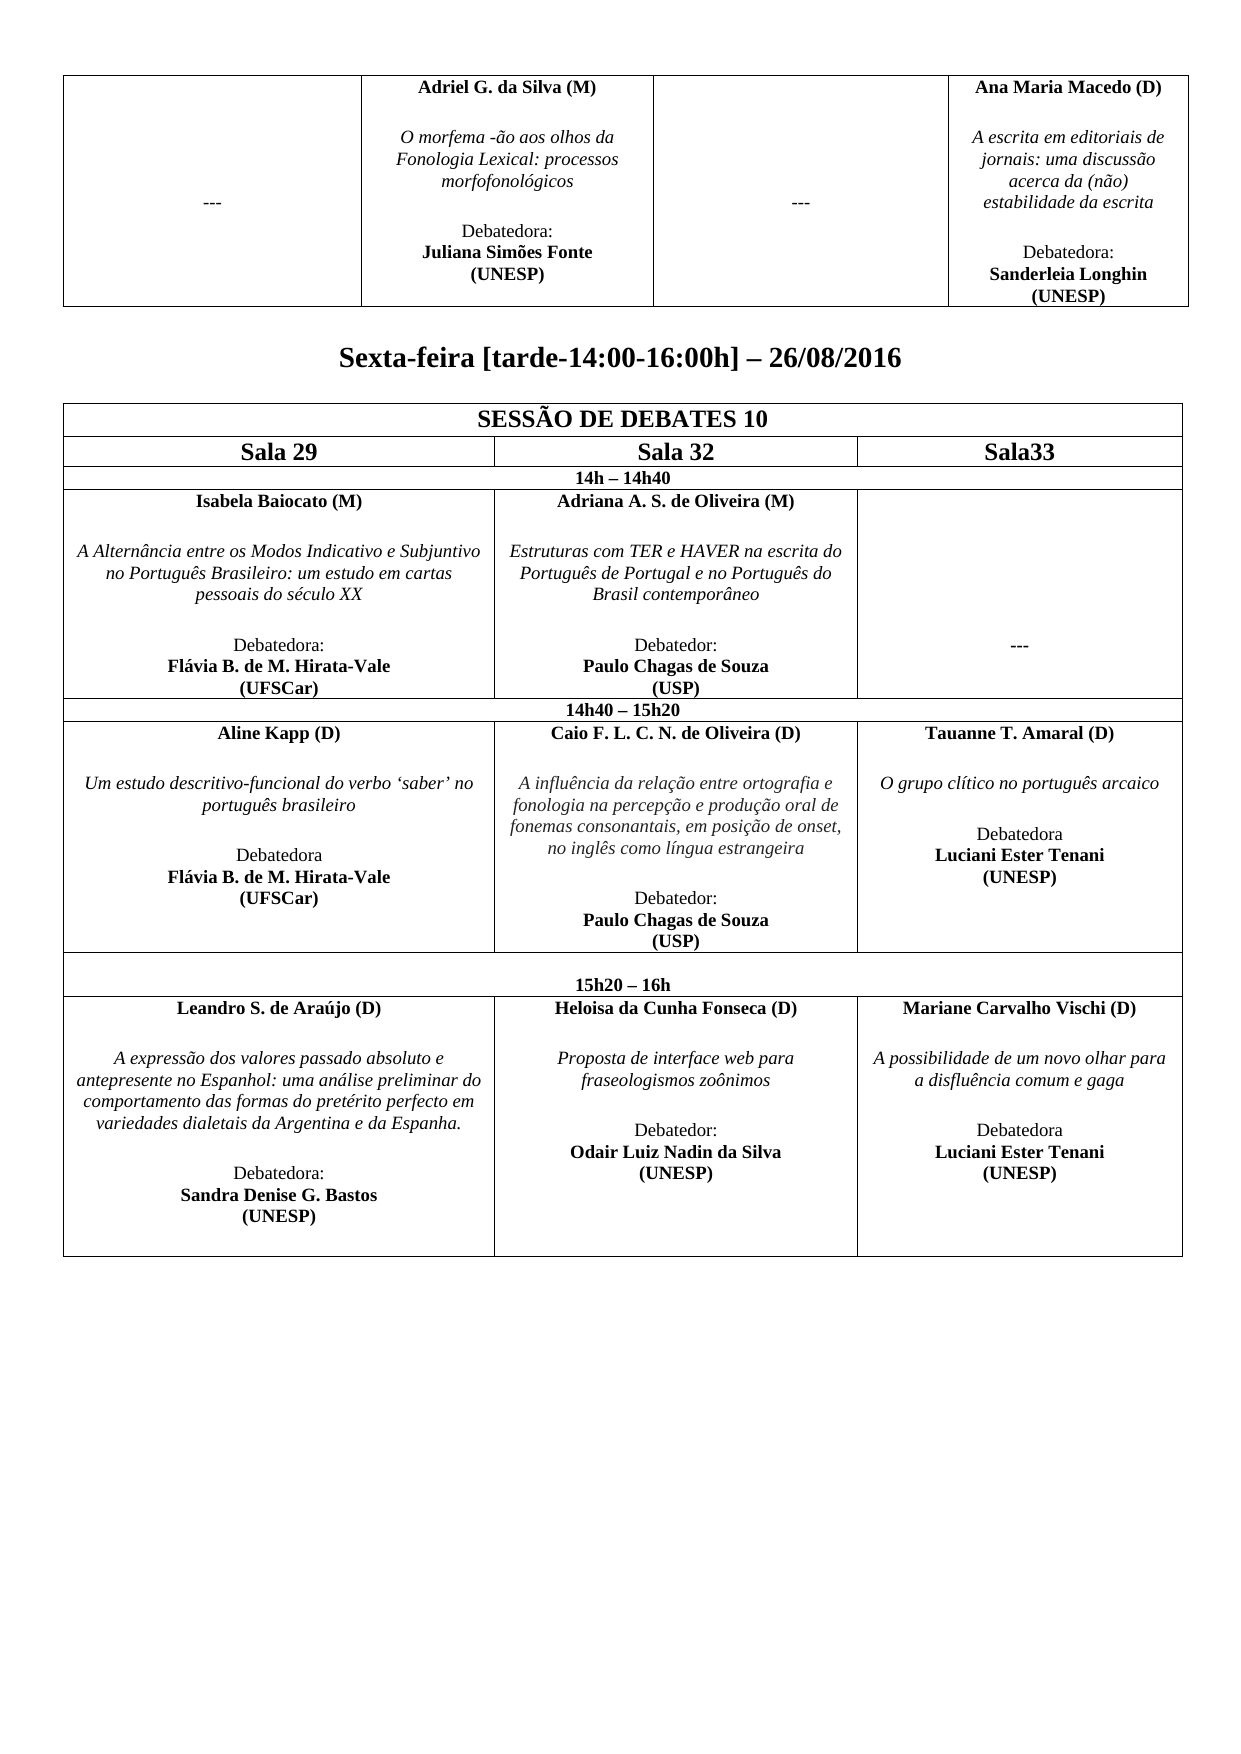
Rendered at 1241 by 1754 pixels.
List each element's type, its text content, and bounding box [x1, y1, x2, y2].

table_header SESSÃO DE DEBATES 10 [64, 404, 1182, 436]
table_cell --- [64, 76, 361, 306]
table_cell Leandro S. de Araújo (D) A expressão dos valores passado absoluto e antepresente no Espanhol: uma análise preliminar do comportamento das formas do pretérito perfecto em variedades dialetais da Argentina e da Espanha. Debatedora: Sandra Denise G. Bastos (UNESP) [64, 997, 494, 1256]
text Sexta-feira [tarde-14:00-16:00h] – 26/08/2016 [75, 341, 1165, 374]
table_cell Isabela Baiocato (M) A Alternância entre os Modos Indicativo e Subjuntivo no Português Brasileiro: um estudo em cartas pessoais do século XX Debatedora: Flávia B. de M. Hirata-Vale (UFSCar) [64, 490, 494, 698]
table_cell 14h40 – 15h20 [64, 699, 1182, 721]
table_cell Tauanne T. Amaral (D) O grupo clítico no português arcaico Debatedora Luciani Ester Tenani (UNESP) [858, 722, 1182, 952]
table_cell Aline Kapp (D) Um estudo descritivo-funcional do verbo ‘saber’ no português brasileiro Debatedora Flávia B. de M. Hirata-Vale (UFSCar) [64, 722, 494, 952]
table_cell --- [858, 490, 1182, 698]
table_cell Adriel G. da Silva (M) O morfema -ão aos olhos da Fonologia Lexical: processos morfofonológicos Debatedora: Juliana Simões Fonte (UNESP) [362, 76, 653, 306]
table_cell Sala 29 [64, 437, 494, 466]
table_cell Ana Maria Macedo (D) A escrita em editoriais de jornais: uma discussão acerca da (não) estabilidade da escrita Debatedora: Sanderleia Longhin (UNESP) [949, 76, 1188, 306]
table_cell --- [654, 76, 948, 306]
table_cell Mariane Carvalho Vischi (D) A possibilidade de um novo olhar para a disfluência comum e gaga Debatedora Luciani Ester Tenani (UNESP) [858, 997, 1182, 1256]
table_cell Heloisa da Cunha Fonseca (D) Proposta de interface web para fraseologismos zoônimos Debatedor: Odair Luiz Nadin da Silva (UNESP) [495, 997, 857, 1256]
table_cell Sala33 [858, 437, 1182, 466]
table_cell Sala 32 [495, 437, 857, 466]
table_cell 14h – 14h40 [64, 467, 1182, 489]
table_cell Adriana A. S. de Oliveira (M) Estruturas com TER e HAVER na escrita do Português de Portugal e no Português do Brasil contemporâneo Debatedor: Paulo Chagas de Souza (USP) [495, 490, 857, 698]
table_cell 15h20 – 16h [64, 953, 1182, 996]
table_cell Caio F. L. C. N. de Oliveira (D) A influência da relação entre ortografia e fonologia na percepção e produção oral de fonemas consonantais, em posição de onset, no inglês como língua estrangeira Debatedor: Paulo Chagas de Souza (USP) [495, 722, 857, 952]
